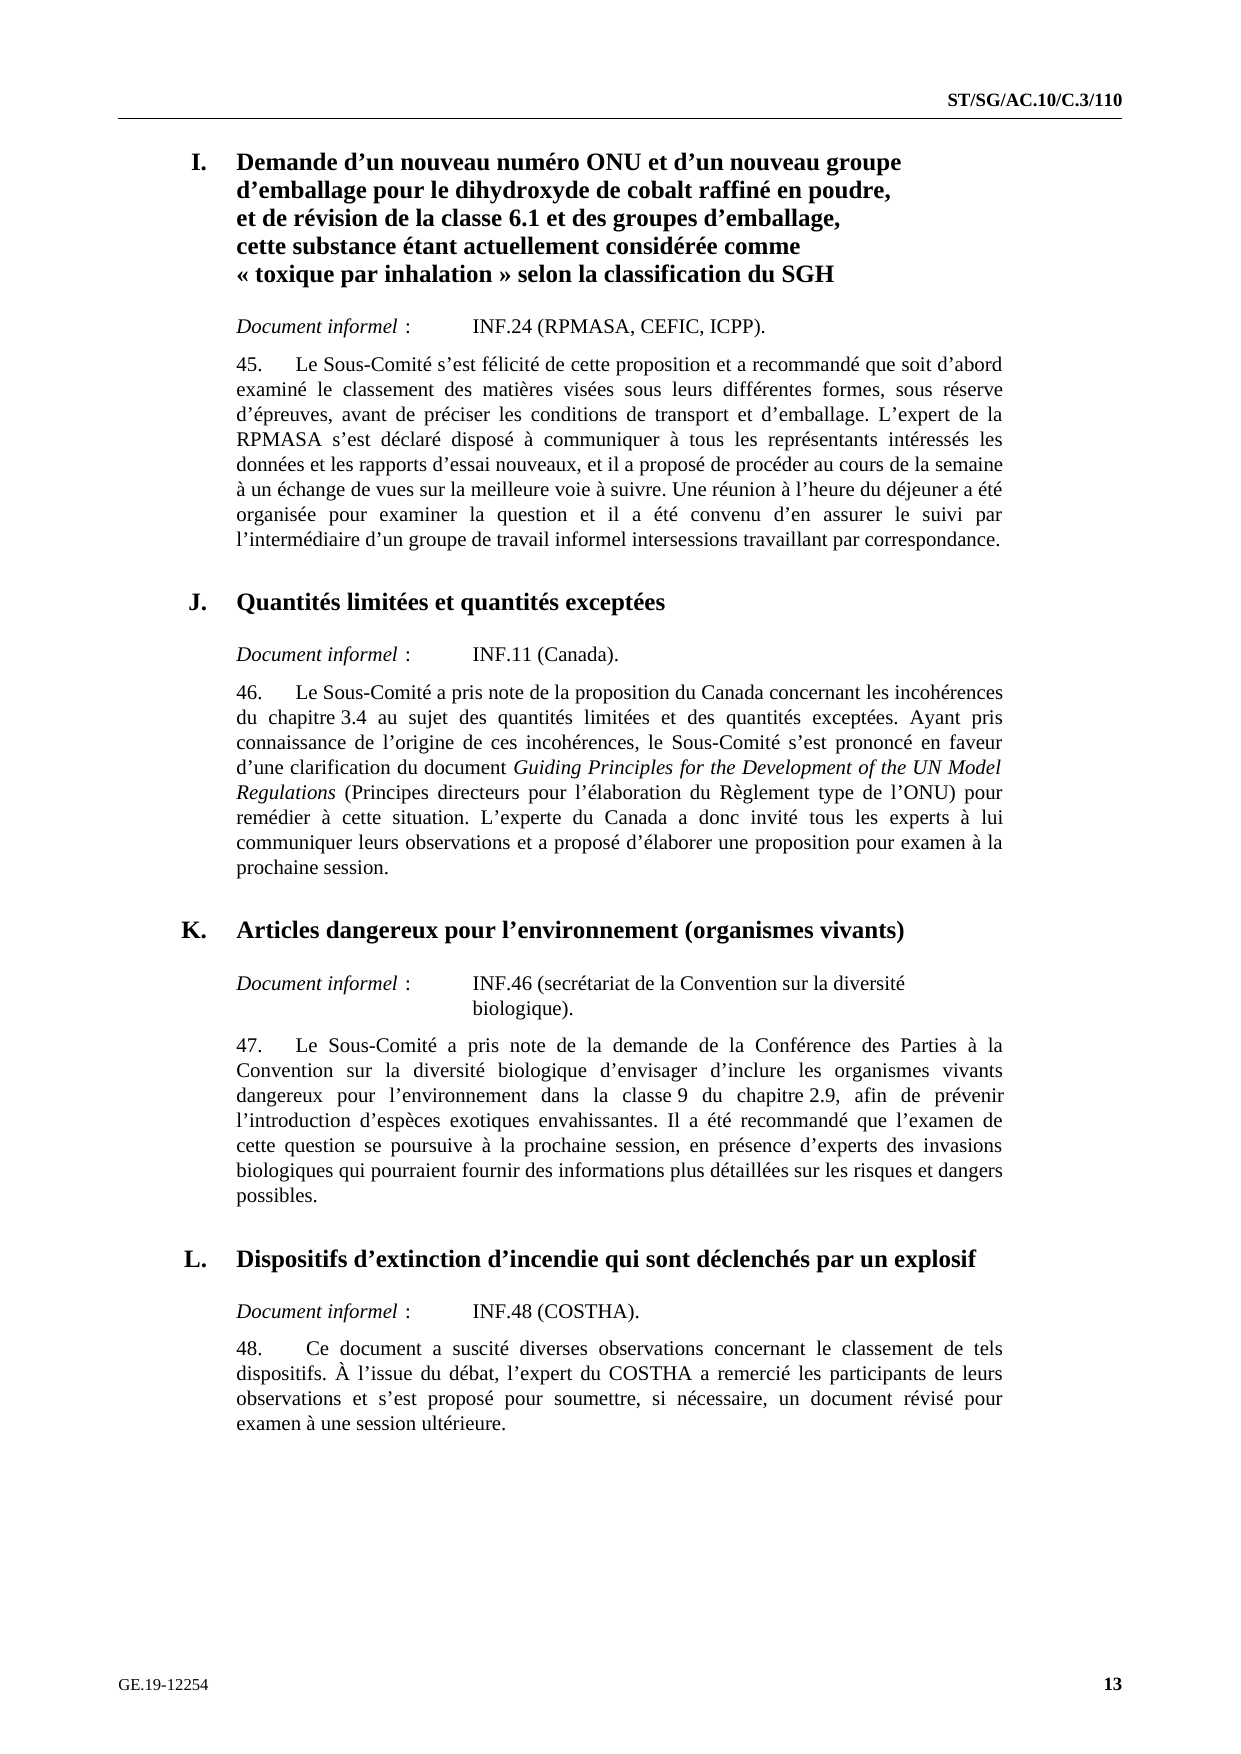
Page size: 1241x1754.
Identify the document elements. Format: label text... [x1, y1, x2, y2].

text 45. Le Sous-Comité s’est félicité de cette proposition et a recommandé que soit d’abord examiné le classement des matières visées sous leurs différentes formes, sous réserve d’épreuves, avant de préciser les conditions de transport et d’emballage. L’expert de la RPMASA s’est déclaré disposé à communiquer à tous les représentants intéressés les données et les rapports d’essai nouveaux, et il a proposé de procéder au cours de la semaine à un échange de vues sur la meilleure voie à suivre. Une réunion à l’heure du déjeuner a été organisée pour examiner la question et il a été convenu d’en assurer le suivi par l’intermédiaire d’un groupe de travail informel intersessions travaillant par correspondance. [236, 351, 1004, 551]
text Document informel : INF.46 (secrétariat de la Convention sur la diversité biologique). [236, 969, 1004, 1019]
text 48. Ce document a suscité diverses observations concernant le classement de tels dispositifs. À l’issue du débat, l’expert du COSTHA a remercié les participants de leurs observations et s’est proposé pour soumettre, si nécessaire, un document révisé pour examen à une session ultérieure. [236, 1335, 1004, 1435]
text 47. Le Sous-Comité a pris note de la demande de la Conférence des Parties à la Convention sur la diversité biologique d’envisager d’inclure les organismes vivants dangereux pour l’environnement dans la classe 9 du chapitre 2.9, afin de prévenir l’introduction d’espèces exotiques envahissantes. Il a été recommandé que l’examen de cette question se poursuive à la prochaine session, en présence d’experts des invasions biologiques qui pourraient fournir des informations plus détaillées sur les risques et dangers possibles. [236, 1032, 1004, 1207]
text L. Dispositifs d’extinction d’incendie qui sont déclenchés par un explosif [118, 1244, 1004, 1273]
text I. Demande d’un nouveau numéro ONU et d’un nouveau groupe d’emballage pour le dihydroxyde de cobalt raffiné en poudre, et de révision de la classe 6.1 et des groupes d’emballage, cette substance étant actuellement considérée comme « toxique par inhalation » selon la classification du SGH [118, 148, 1004, 288]
text Document informel : INF.48 (COSTHA). [236, 1298, 1004, 1323]
text Document informel : INF.11 (Canada). [236, 641, 1004, 666]
text Document informel : INF.24 (RPMASA, CEFIC, ICPP). [236, 313, 1004, 338]
text J. Quantités limitées et quantités exceptées [118, 588, 1004, 616]
text K. Articles dangereux pour l’environnement (organismes vivants) [118, 916, 1004, 944]
text 46. Le Sous-Comité a pris note de la proposition du Canada concernant les incohérences du chapitre 3.4 au sujet des quantités limitées et des quantités exceptées. Ayant pris connaissance de l’origine de ces incohérences, le Sous-Comité s’est prononcé en faveur d’une clarification du document Guiding Principles for the Development of the UN Model Regulations (Principes directeurs pour l’élaboration du Règlement type de l’ONU) pour remédier à cette situation. L’experte du Canada a donc invité tous les experts à lui communiquer leurs observations et a proposé d’élaborer une proposition pour examen à la prochaine session. [236, 679, 1004, 879]
